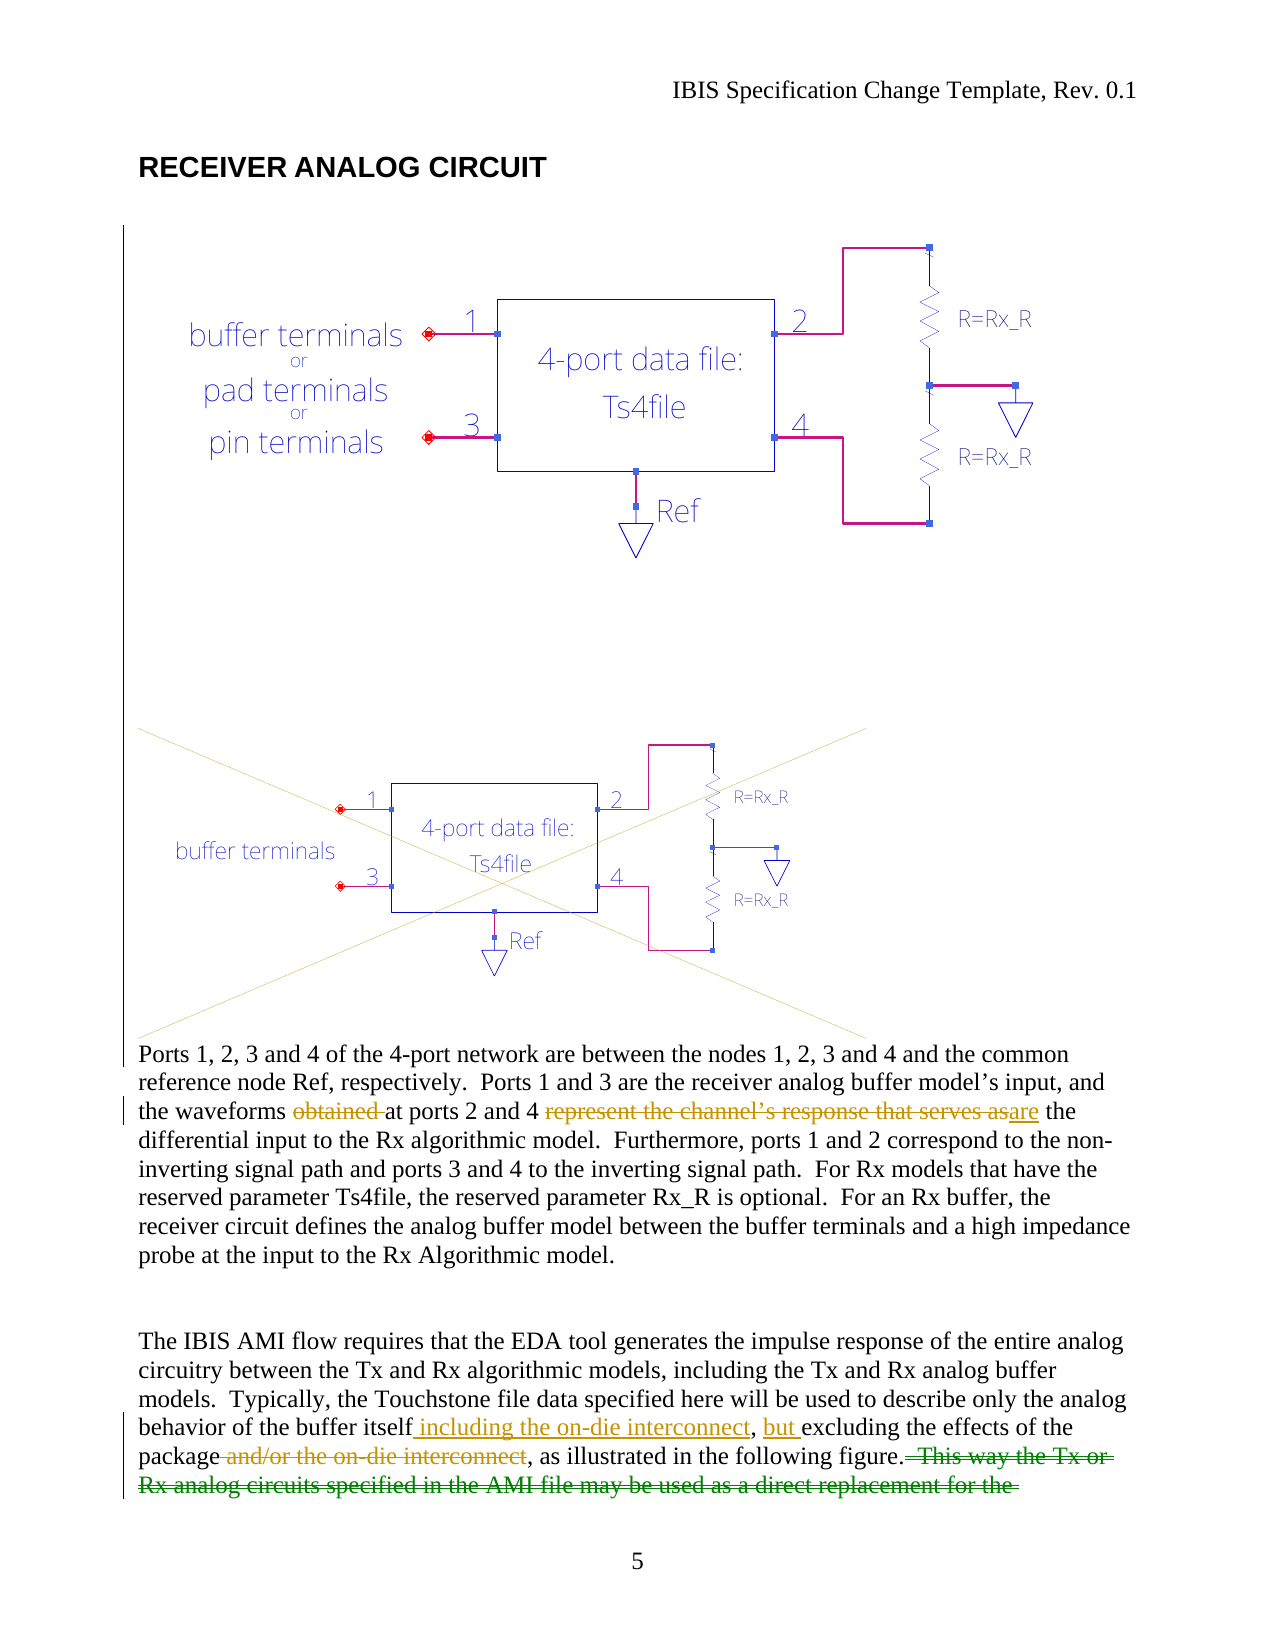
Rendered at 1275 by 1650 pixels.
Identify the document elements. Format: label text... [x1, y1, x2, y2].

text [138, 1326, 1137, 1499]
text Ports 1, 2, 3 and 4 of the 4-port network are between the nodes 1, 2, 3 and 4 and the common reference node Ref, respectively. Ports 1 and 3 are the receiver analog buffer model’s input, and the waveforms at ports 2 and 4 the differential input to the Rx algorithmic model. Furthermore, ports 1 and 2 correspond to the non-inverting signal path and ports 3 and 4 to the inverting signal path. For Rx models that have the reserved parameter Ts4file, the reserved parameter Rx_R is optional. For an Rx buffer, the receiver circuit defines the analog buffer model between the buffer terminals and a high impedance probe at the input to the Rx Algorithmic model. [138, 1039, 1137, 1269]
subtitle Receiver Analog Circuit [138, 150, 1137, 217]
